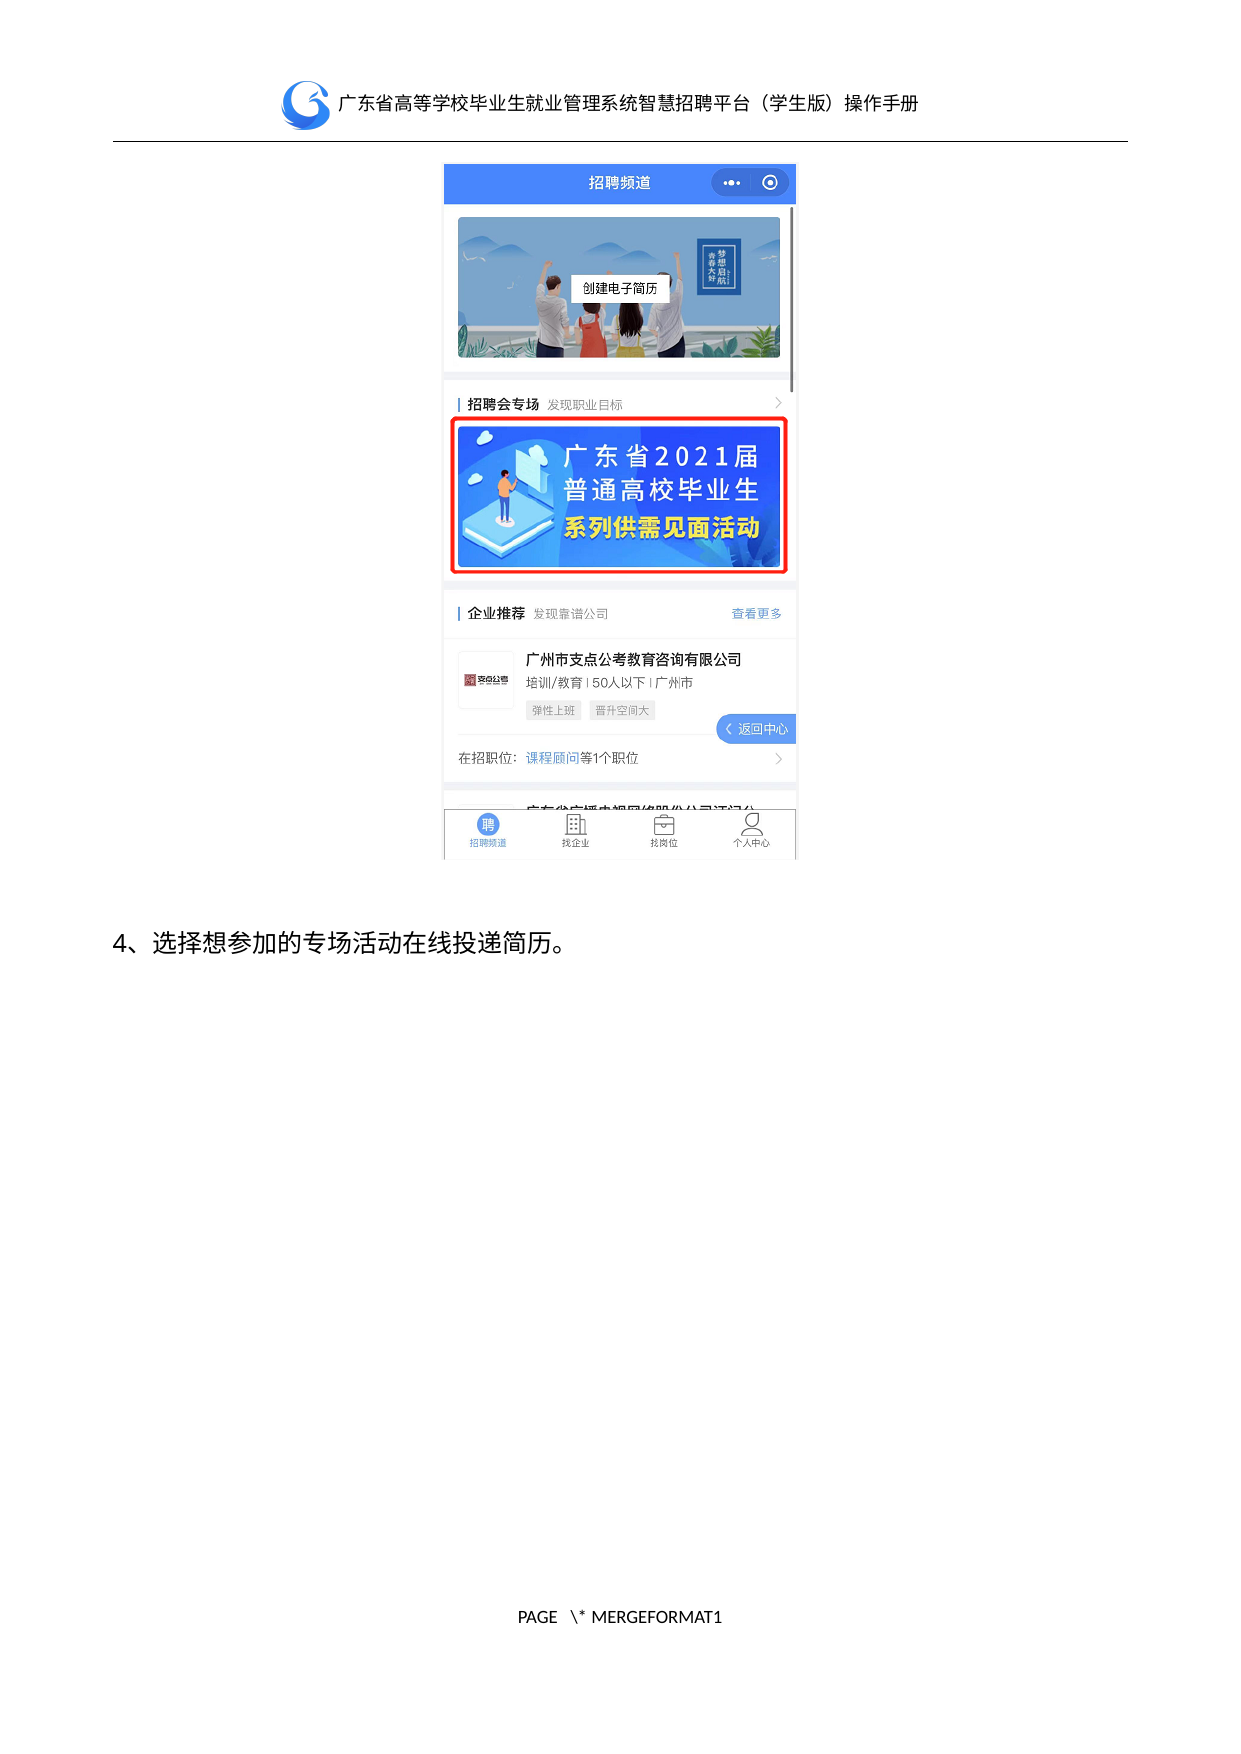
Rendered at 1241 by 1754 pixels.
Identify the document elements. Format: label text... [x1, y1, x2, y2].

picture [281, 81, 330, 130]
text 4、选择想参加的专场活动在线投递简历。 [112, 909, 1128, 974]
picture [441, 162, 799, 860]
